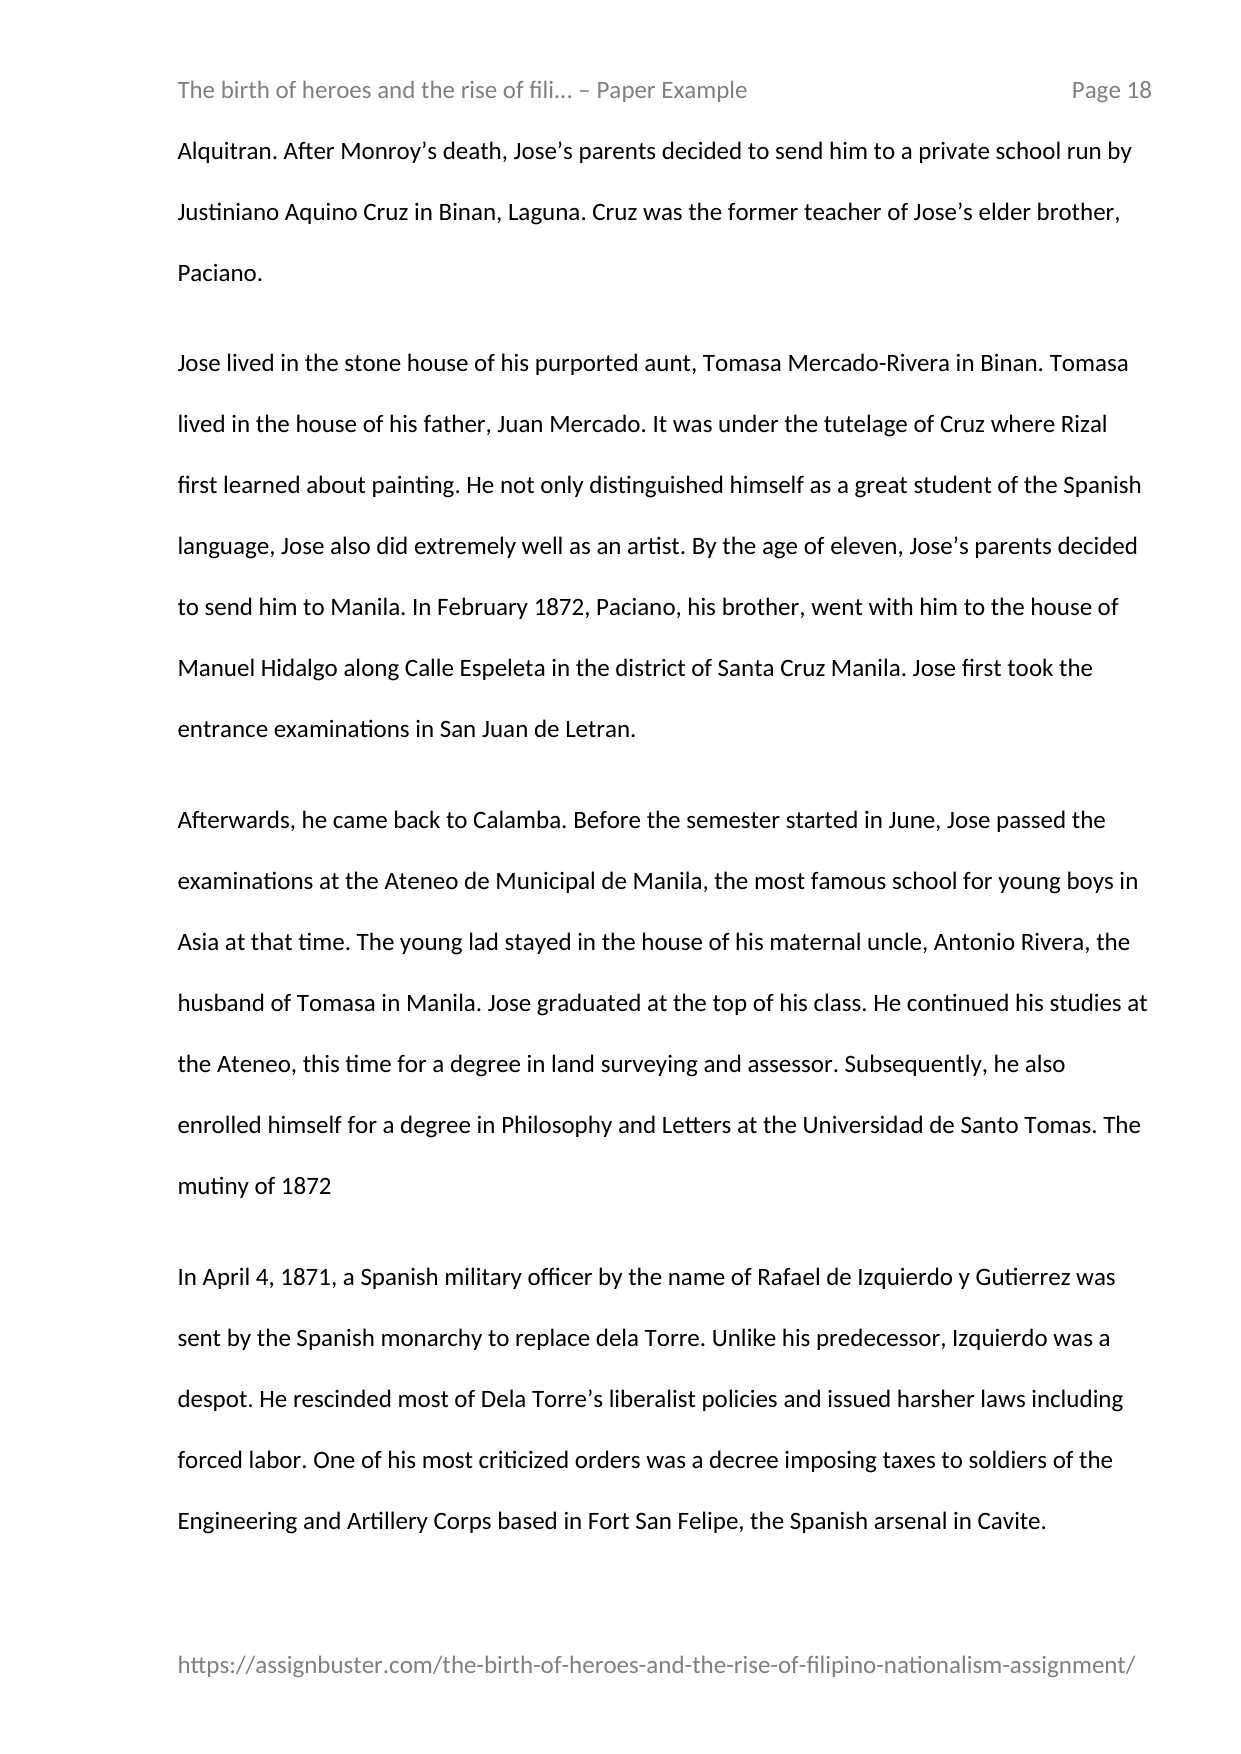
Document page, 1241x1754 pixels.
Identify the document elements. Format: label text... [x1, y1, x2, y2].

text Jose lived in the stone house of his purported aunt, Tomasa Mercado-Rivera in Binan. Tomasa lived in the house of his father, Juan Mercado. It was under the tutelage of Cruz where Rizal first learned about painting. He not only distinguished himself as a great student of the Spanish language, Jose also did extremely well as an artist. By the age of eleven, Jose’s parents decided to send him to Manila. In February 1872, Paciano, his brother, went with him to the house of Manuel Hidalgo along Calle Espeleta in the district of Santa Cruz Manila. Jose first took the entrance examinations in San Juan de Letran. [177, 347, 1152, 744]
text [177, 135, 1152, 287]
text Afterwards, he came back to Calamba. Before the semester started in June, Jose passed the examinations at the Ateneo de Municipal de Manila, the most famous school for young boys in Asia at that time. The young lad stayed in the house of his maternal uncle, Antonio Rivera, the husband of Tomasa in Manila. Jose graduated at the top of his class. He continued his studies at the Ateneo, this time for a degree in land surveying and assessor. Subsequently, he also enrolled himself for a degree in Philosophy and Letters at the Universidad de Santo Tomas. The mutiny of 1872 [177, 804, 1152, 1201]
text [177, 1261, 1152, 1536]
